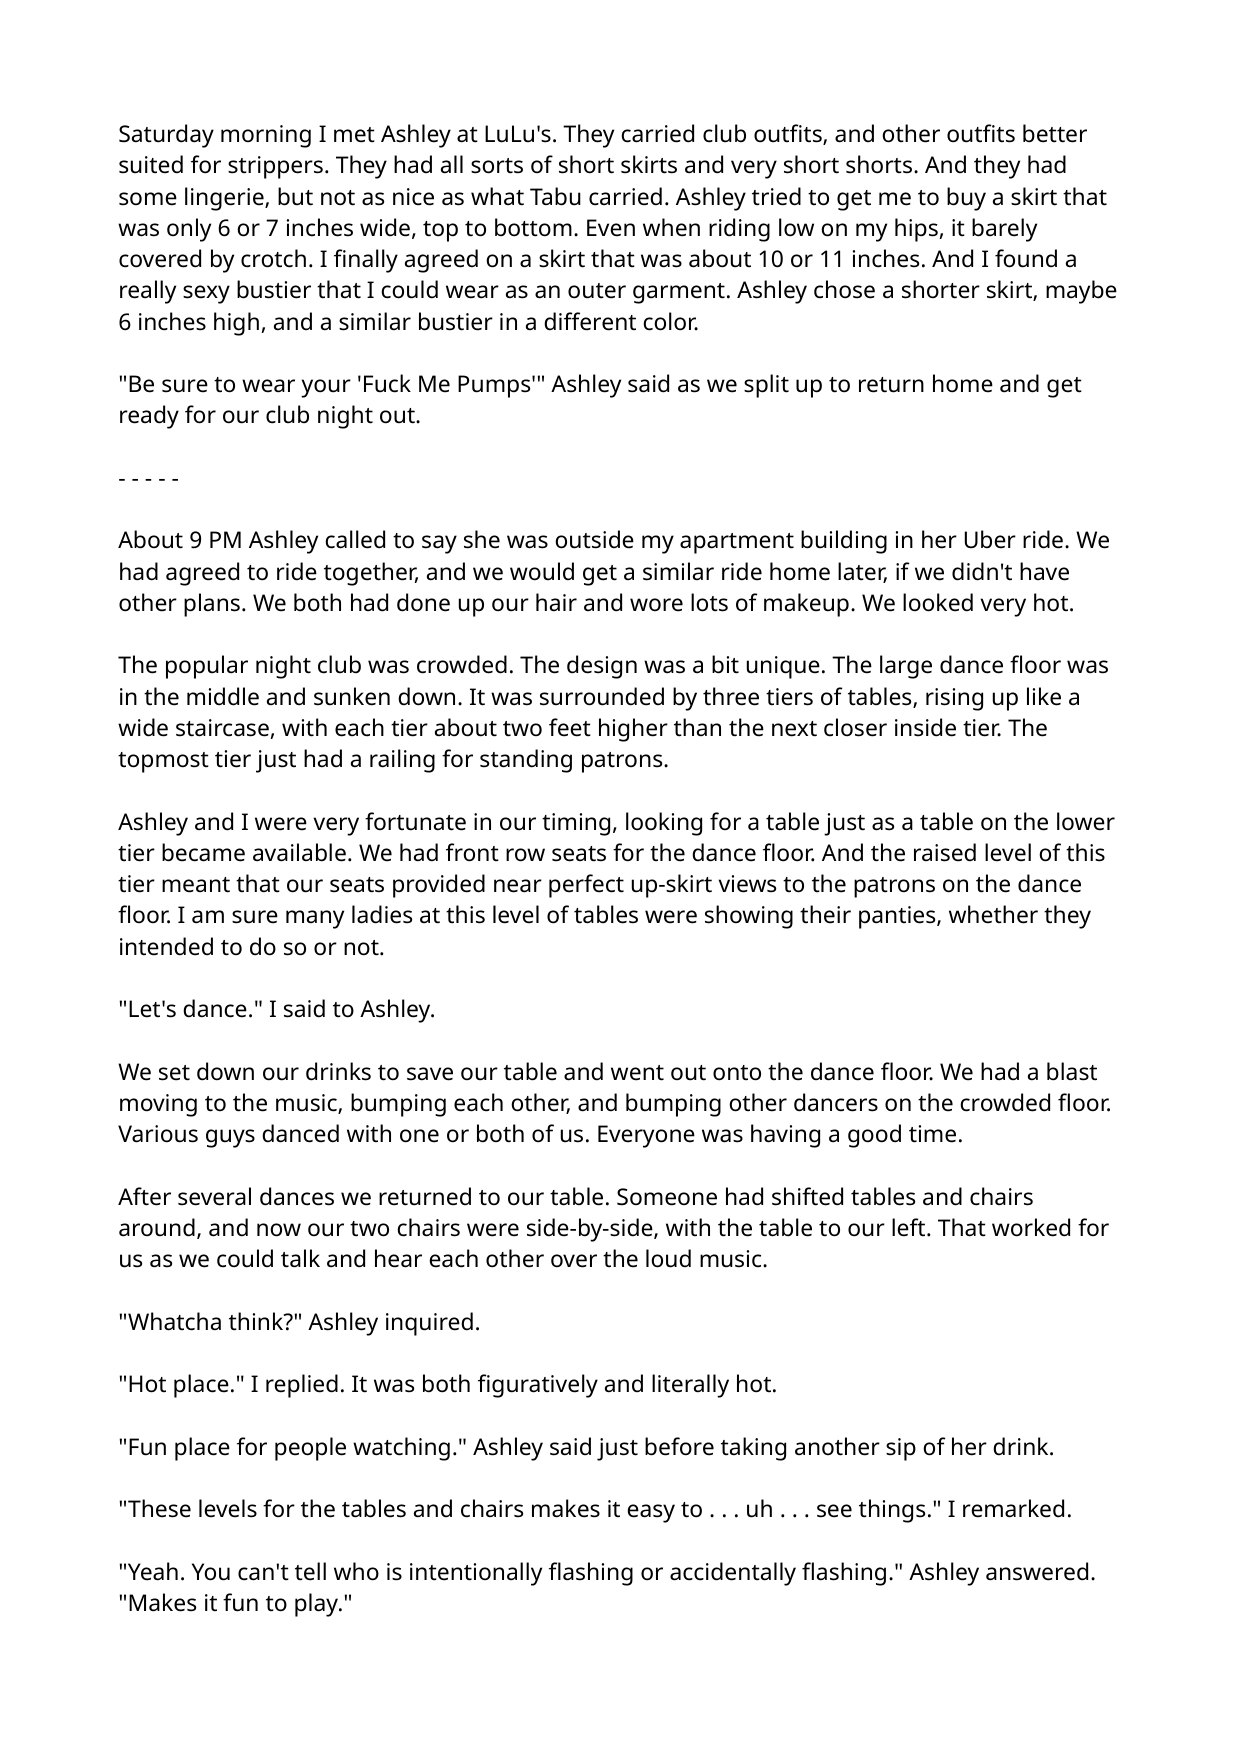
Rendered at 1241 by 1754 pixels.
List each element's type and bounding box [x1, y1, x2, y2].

text [118, 118, 1122, 1618]
